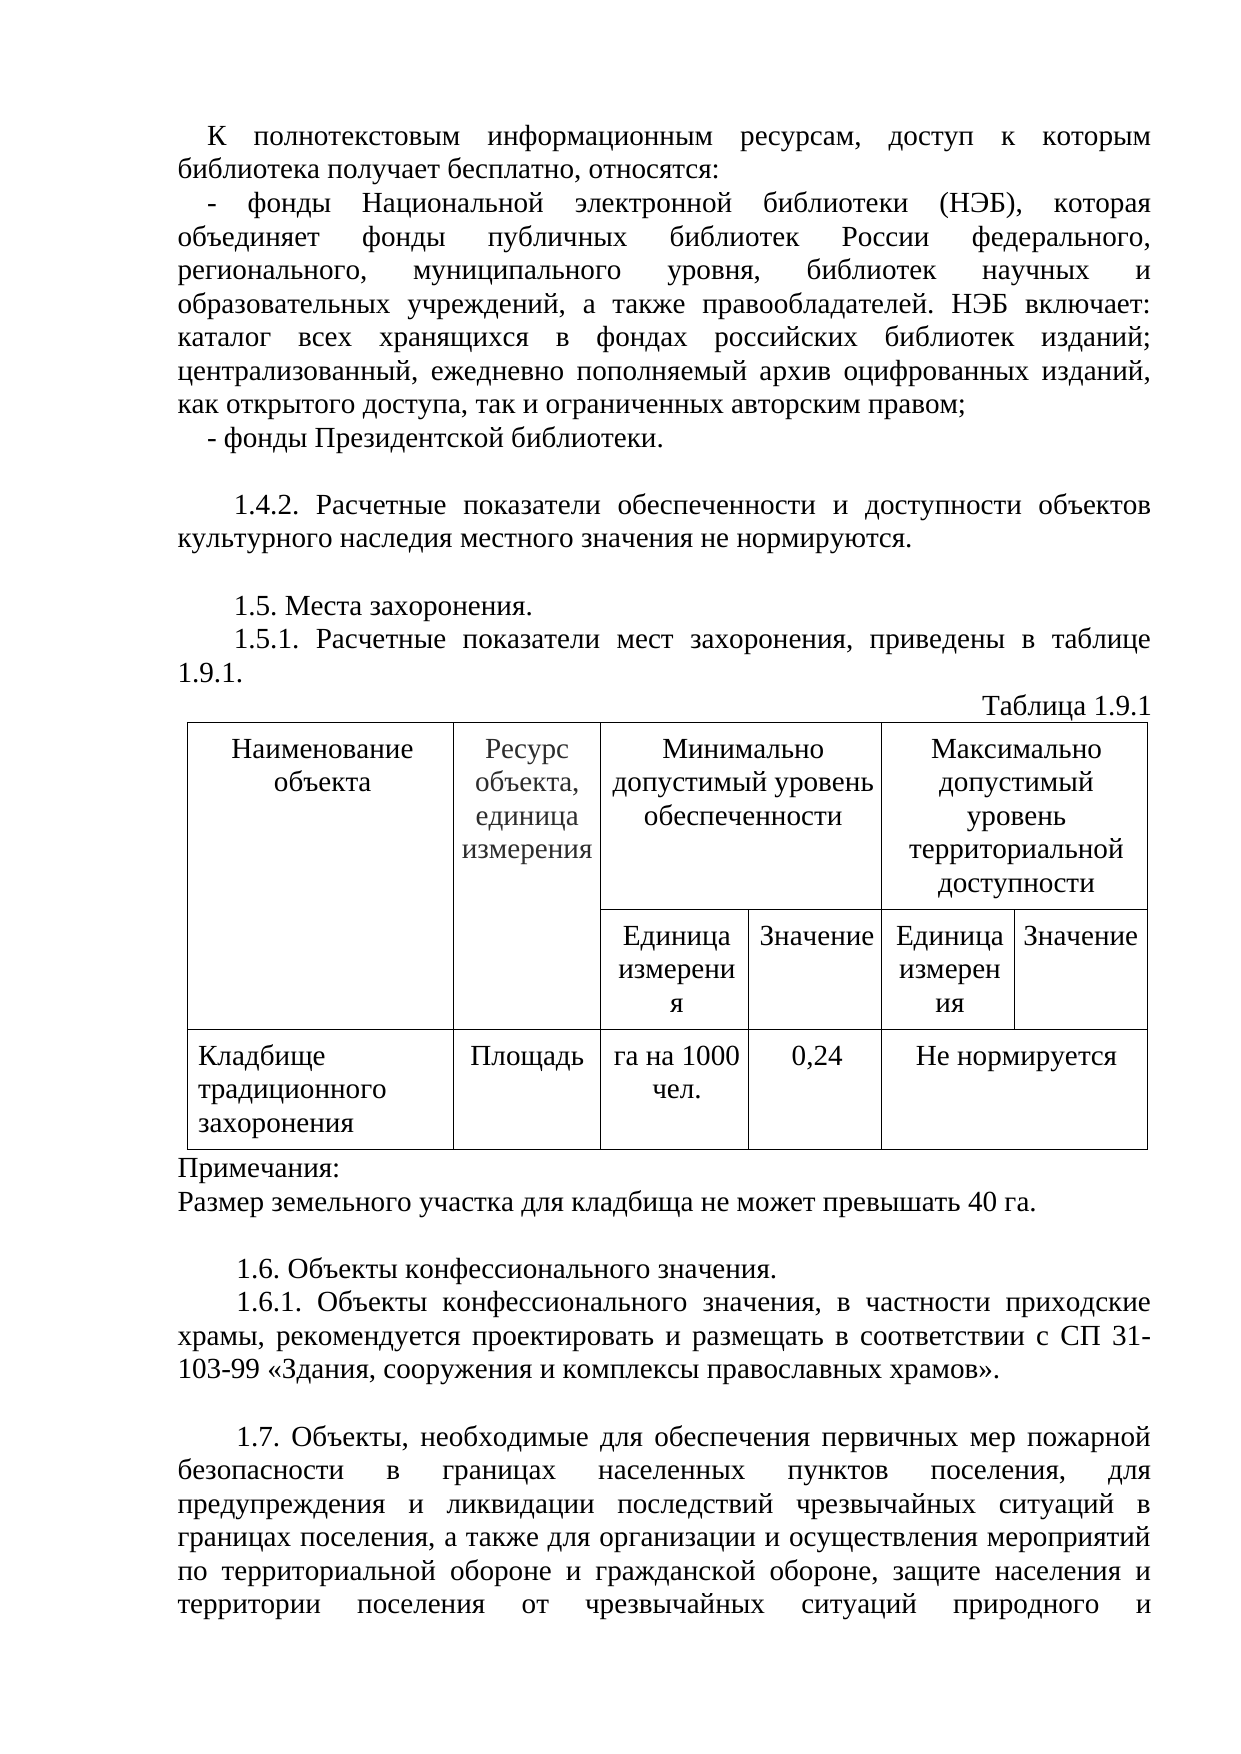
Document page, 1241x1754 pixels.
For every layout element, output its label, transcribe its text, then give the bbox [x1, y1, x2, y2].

table_header Наименование объекта [188, 723, 453, 1029]
table_cell Единица измерения [601, 910, 748, 1029]
table_cell Значение [1015, 910, 1147, 1029]
table_cell Единица измерения [882, 910, 1014, 1029]
table_cell га на 1000 чел. [601, 1030, 748, 1149]
text Примечания: [177, 1150, 1152, 1184]
text 1.5. Места захоронения. [177, 588, 1152, 621]
text 1.4.2. Расчетные показатели обеспеченности и доступности объектов культурного наследия местного значения не нормируются. [177, 487, 1152, 554]
text 1.6.1. Объекты конфессионального значения, в частности приходские храмы, рекомендуется проектировать и размещать в соответствии с СП 31-103-99 «Здания, сооружения и комплексы православных храмов». [177, 1284, 1152, 1385]
table_header Максимально допустимый уровень территориальной доступности [882, 723, 1147, 909]
text К полнотекстовым информационным ресурсам, доступ к которым библиотека получает бесплатно, относятся: [177, 118, 1152, 185]
table_header Ресурс объекта, единица измерения [454, 723, 600, 1029]
table_cell Не нормируется [882, 1030, 1147, 1149]
table_cell Значение [749, 910, 881, 1029]
text Таблица 1.9.1 [177, 688, 1152, 722]
text 1.6. Объекты конфессионального значения. [177, 1251, 1152, 1284]
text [177, 1419, 1152, 1620]
text - фонды Президентской библиотеки. [177, 420, 1152, 453]
table_cell Площадь [454, 1030, 600, 1149]
table_header Минимально допустимый уровень обеспеченности [601, 723, 881, 909]
text Размер земельного участка для кладбища не может превышать 40 га. [177, 1184, 1152, 1217]
table_cell 0,24 [749, 1030, 881, 1149]
table_cell Кладбище традиционного захоронения [188, 1030, 453, 1149]
text - фонды Национальной электронной библиотеки (НЭБ), которая объединяет фонды публичных библиотек России федерального, регионального, муниципального уровня, библиотек научных и образовательных учреждений, а также правообладателей. НЭБ включает: каталог всех хранящихся в фондах российских библиотек изданий; централизованный, ежедневно пополняемый архив оцифрованных изданий, как открытого доступа, так и ограниченных авторским правом; [177, 185, 1152, 420]
text 1.5.1. Расчетные показатели мест захоронения, приведены в таблице 1.9.1. [177, 621, 1152, 688]
